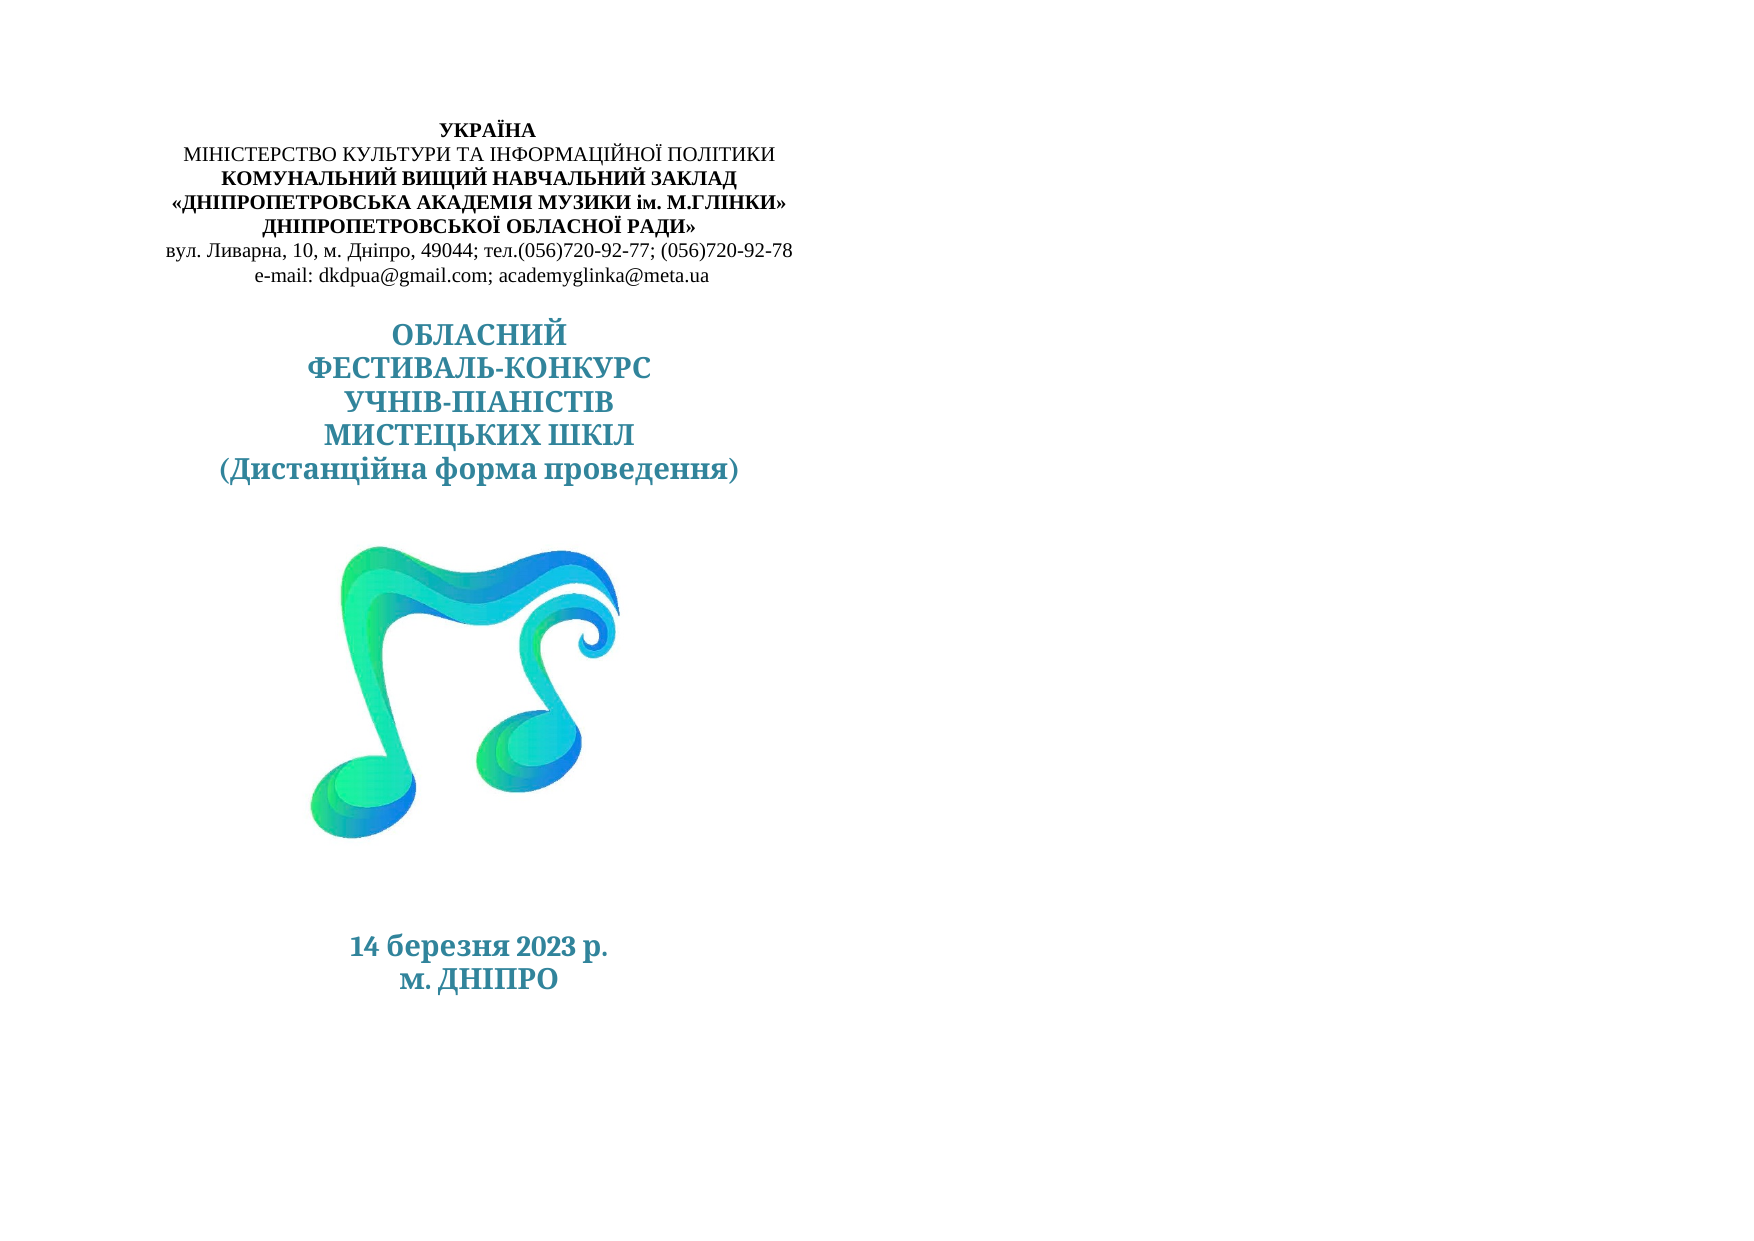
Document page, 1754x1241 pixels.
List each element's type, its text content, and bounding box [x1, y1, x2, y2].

text МІНІСТЕРСТВО КУЛЬТУРИ ТА ІНФОРМАЦІЙНОЇ ПОЛІТИКИ [118, 142, 840, 166]
text м. ДНІПРО [118, 963, 840, 997]
text ДНІПРОПЕТРОВСЬКОЇ ОБЛАСНОЇ РАДИ» [118, 214, 840, 238]
text «ДНІПРОПЕТРОВСЬКА АКАДЕМІЯ МУЗИКИ ім. М.ГЛІНКИ» [118, 190, 840, 214]
text е-mail: dkdpua@gmail.com; academyglinka@meta.ua [118, 262, 840, 287]
text МИСТЕЦЬКИХ ШКІЛ [118, 419, 840, 453]
text (Дистанційна форма проведення) [118, 453, 840, 487]
text КОМУНАЛЬНИЙ ВИЩИЙ НАВЧАЛЬНИЙ ЗАКЛАД [118, 166, 840, 190]
picture [249, 510, 709, 882]
text вул. Ливарна, 10, м. Дніпро, 49044; тел.(056)720-92-77; (056)720-92-78 [118, 238, 840, 262]
text ОБЛАСНИЙ [118, 319, 840, 352]
text 14 березня 2023 р. [118, 930, 840, 963]
text ФЕСТИВАЛЬ-КОНКУРС [118, 352, 840, 386]
text УКРАЇНА [118, 118, 841, 142]
text УЧНІВ-ПІАНІСТІВ [118, 386, 840, 419]
